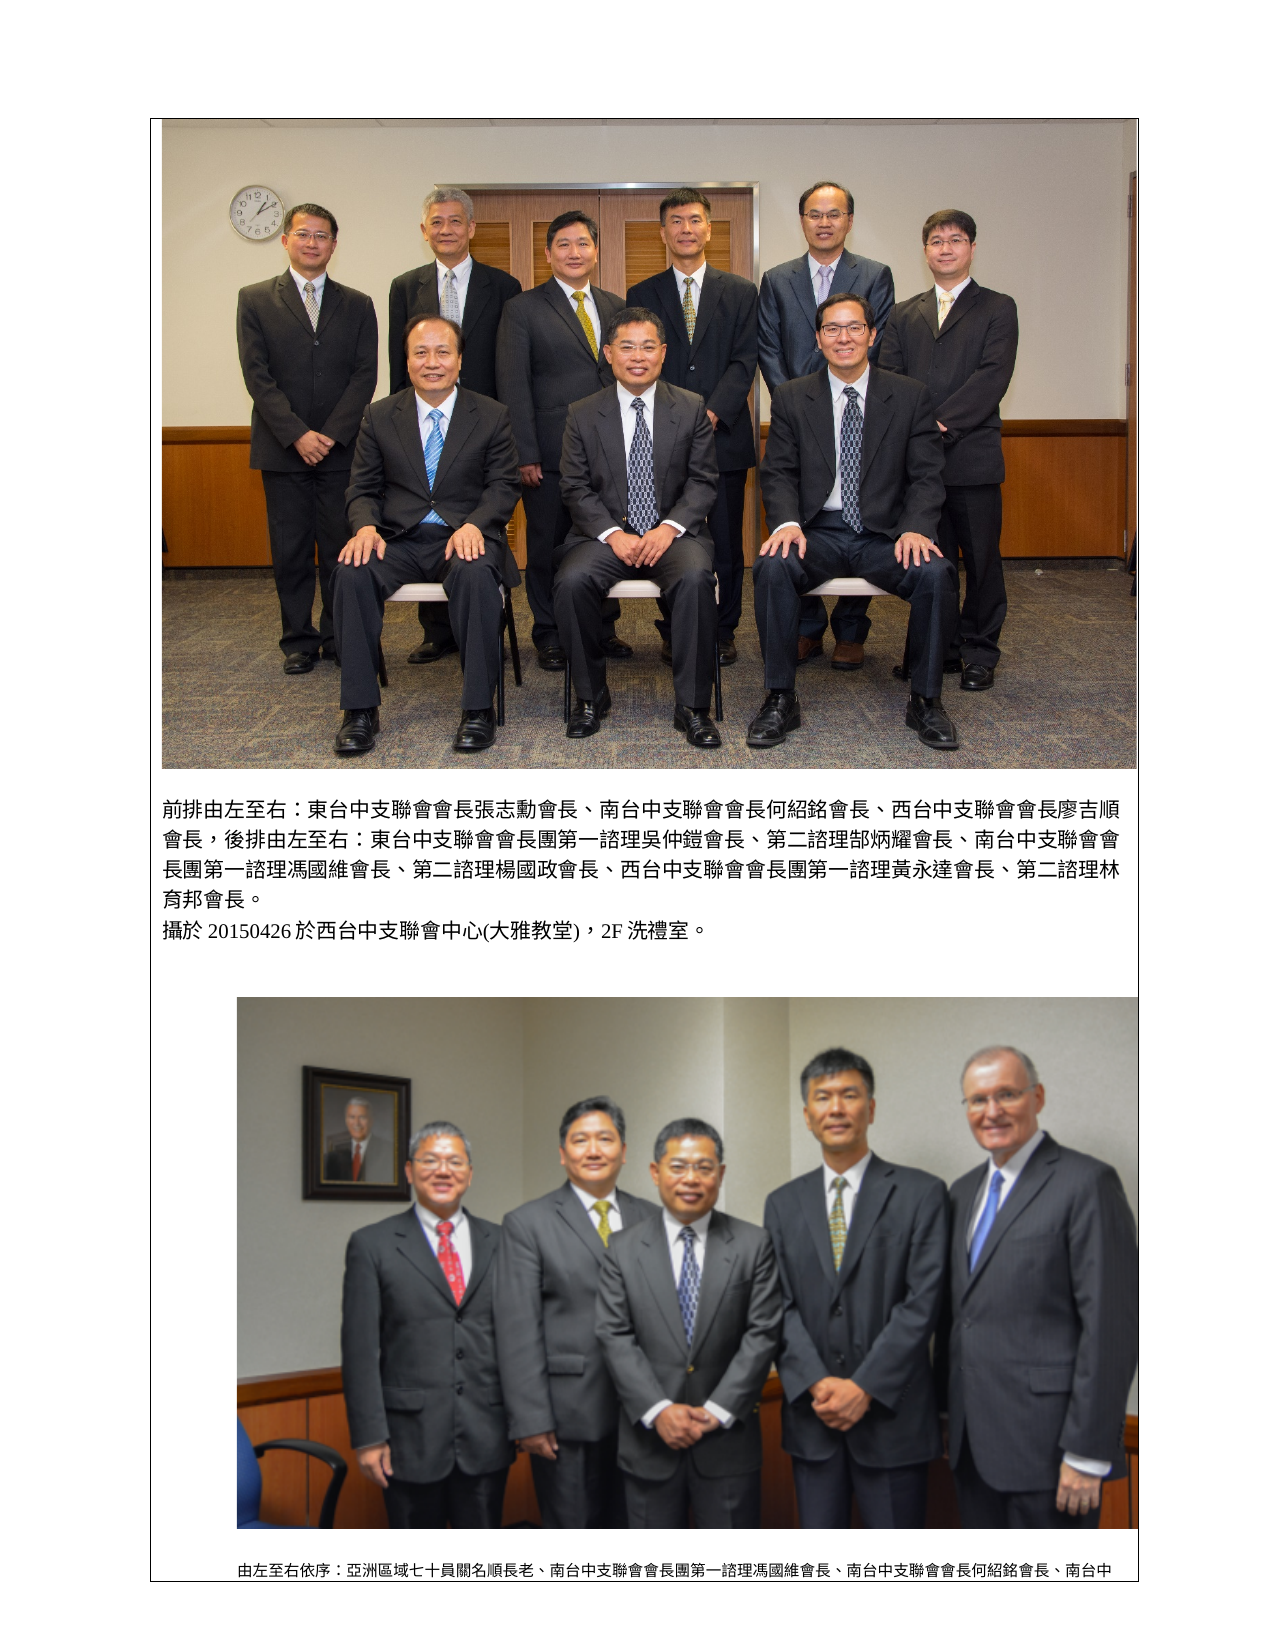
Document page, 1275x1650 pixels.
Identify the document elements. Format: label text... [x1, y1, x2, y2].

picture [236, 997, 1138, 1529]
picture [161, 119, 1137, 769]
